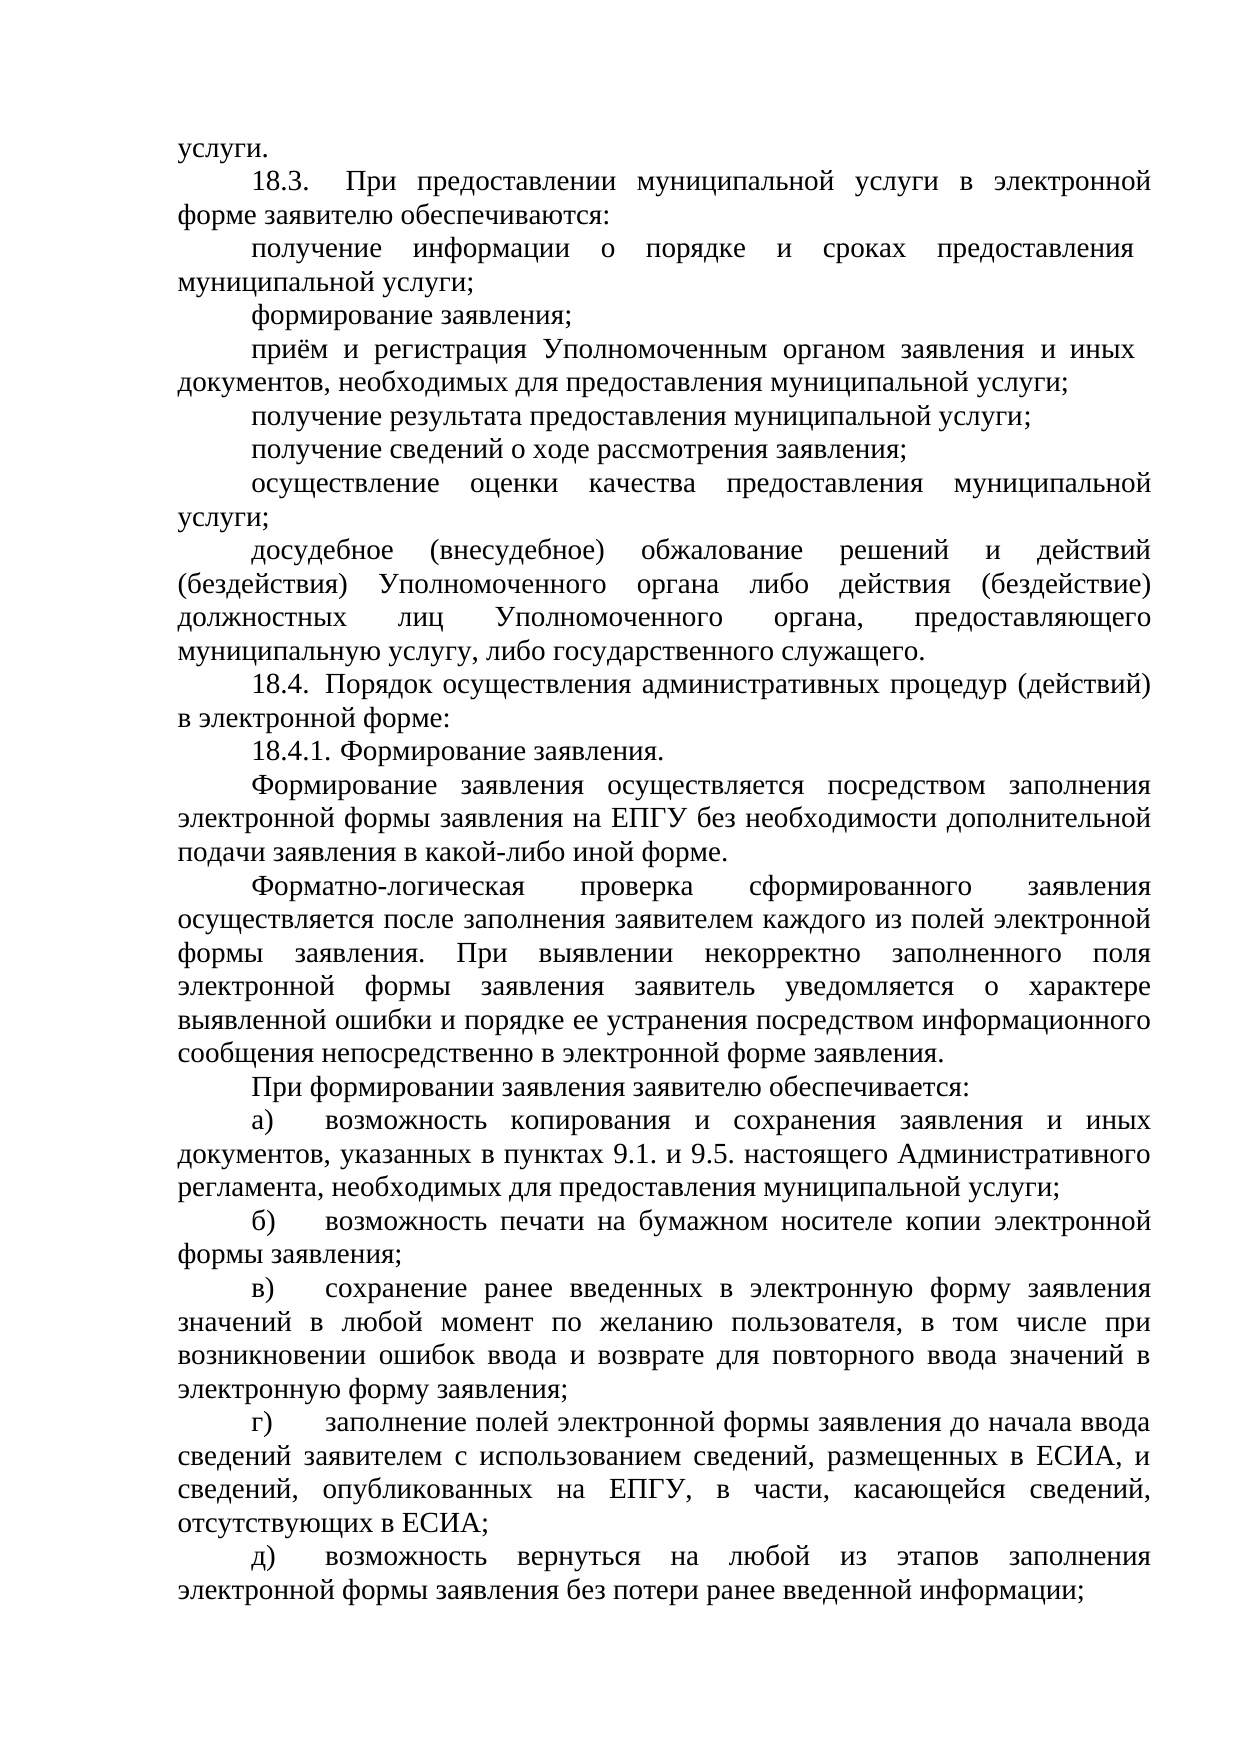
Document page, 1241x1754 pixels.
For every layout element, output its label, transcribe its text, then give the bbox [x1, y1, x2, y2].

text 18.3. При предоставлении муниципальной услуги в электронной форме заявителю обеспечиваются: [177, 163, 1152, 230]
text получение результата предоставления муниципальной услуги; [177, 398, 1152, 432]
text г) заполнение полей электронной формы заявления до начала ввода сведений заявителем с использованием сведений, размещенных в ЕСИА, и сведений, опубликованных на ЕПГУ, в части, касающейся сведений, отсутствующих в ЕСИА; [177, 1404, 1152, 1538]
text б) возможность печати на бумажном носителе копии электронной формы заявления; [177, 1203, 1152, 1270]
text Формирование заявления осуществляется посредством заполнения электронной формы заявления на ЕПГУ без необходимости дополнительной подачи заявления в какой-либо иной форме. [177, 767, 1152, 868]
text а) возможность копирования и сохранения заявления и иных документов, указанных в пунктах 9.1. и 9.5. настоящего Административного регламента, необходимых для предоставления муниципальной услуги; [177, 1102, 1152, 1203]
text приём и регистрация Уполномоченным органом заявления и иных документов, необходимых для предоставления муниципальной услуги; [177, 331, 1135, 398]
text Форматно-логическая проверка сформированного заявления осуществляется после заполнения заявителем каждого из полей электронной формы заявления. При выявлении некорректно заполненного поля электронной формы заявления заявитель уведомляется о характере выявленной ошибки и порядке ее устранения посредством информационного сообщения непосредственно в электронной форме заявления. [177, 868, 1152, 1069]
text досудебное (внесудебное) обжалование решений и действий (бездействия) Уполномоченного органа либо действия (бездействие) должностных лиц Уполномоченного органа, предоставляющего муниципальную услугу, либо государственного служащего. [177, 532, 1152, 666]
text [177, 130, 1136, 163]
text осуществление оценки качества предоставления муниципальной услуги; [177, 465, 1152, 532]
text в) сохранение ранее введенных в электронную форму заявления значений в любой момент по желанию пользователя, в том числе при возникновении ошибок ввода и возврате для повторного ввода значений в электронную форму заявления; [177, 1270, 1152, 1404]
text д) возможность вернуться на любой из этапов заполнения электронной формы заявления без потери ранее введенной информации; [177, 1538, 1152, 1606]
text При формировании заявления заявителю обеспечивается: [177, 1069, 1152, 1102]
text формирование заявления; [177, 297, 1135, 331]
text 18.4. Порядок осуществления административных процедур (действий) в электронной форме: [177, 666, 1152, 733]
text 18.4.1. Формирование заявления. [177, 733, 1152, 767]
text получение информации о порядке и сроках предоставления муниципальной услуги; [177, 230, 1135, 297]
text получение сведений о ходе рассмотрения заявления; [177, 432, 1152, 465]
